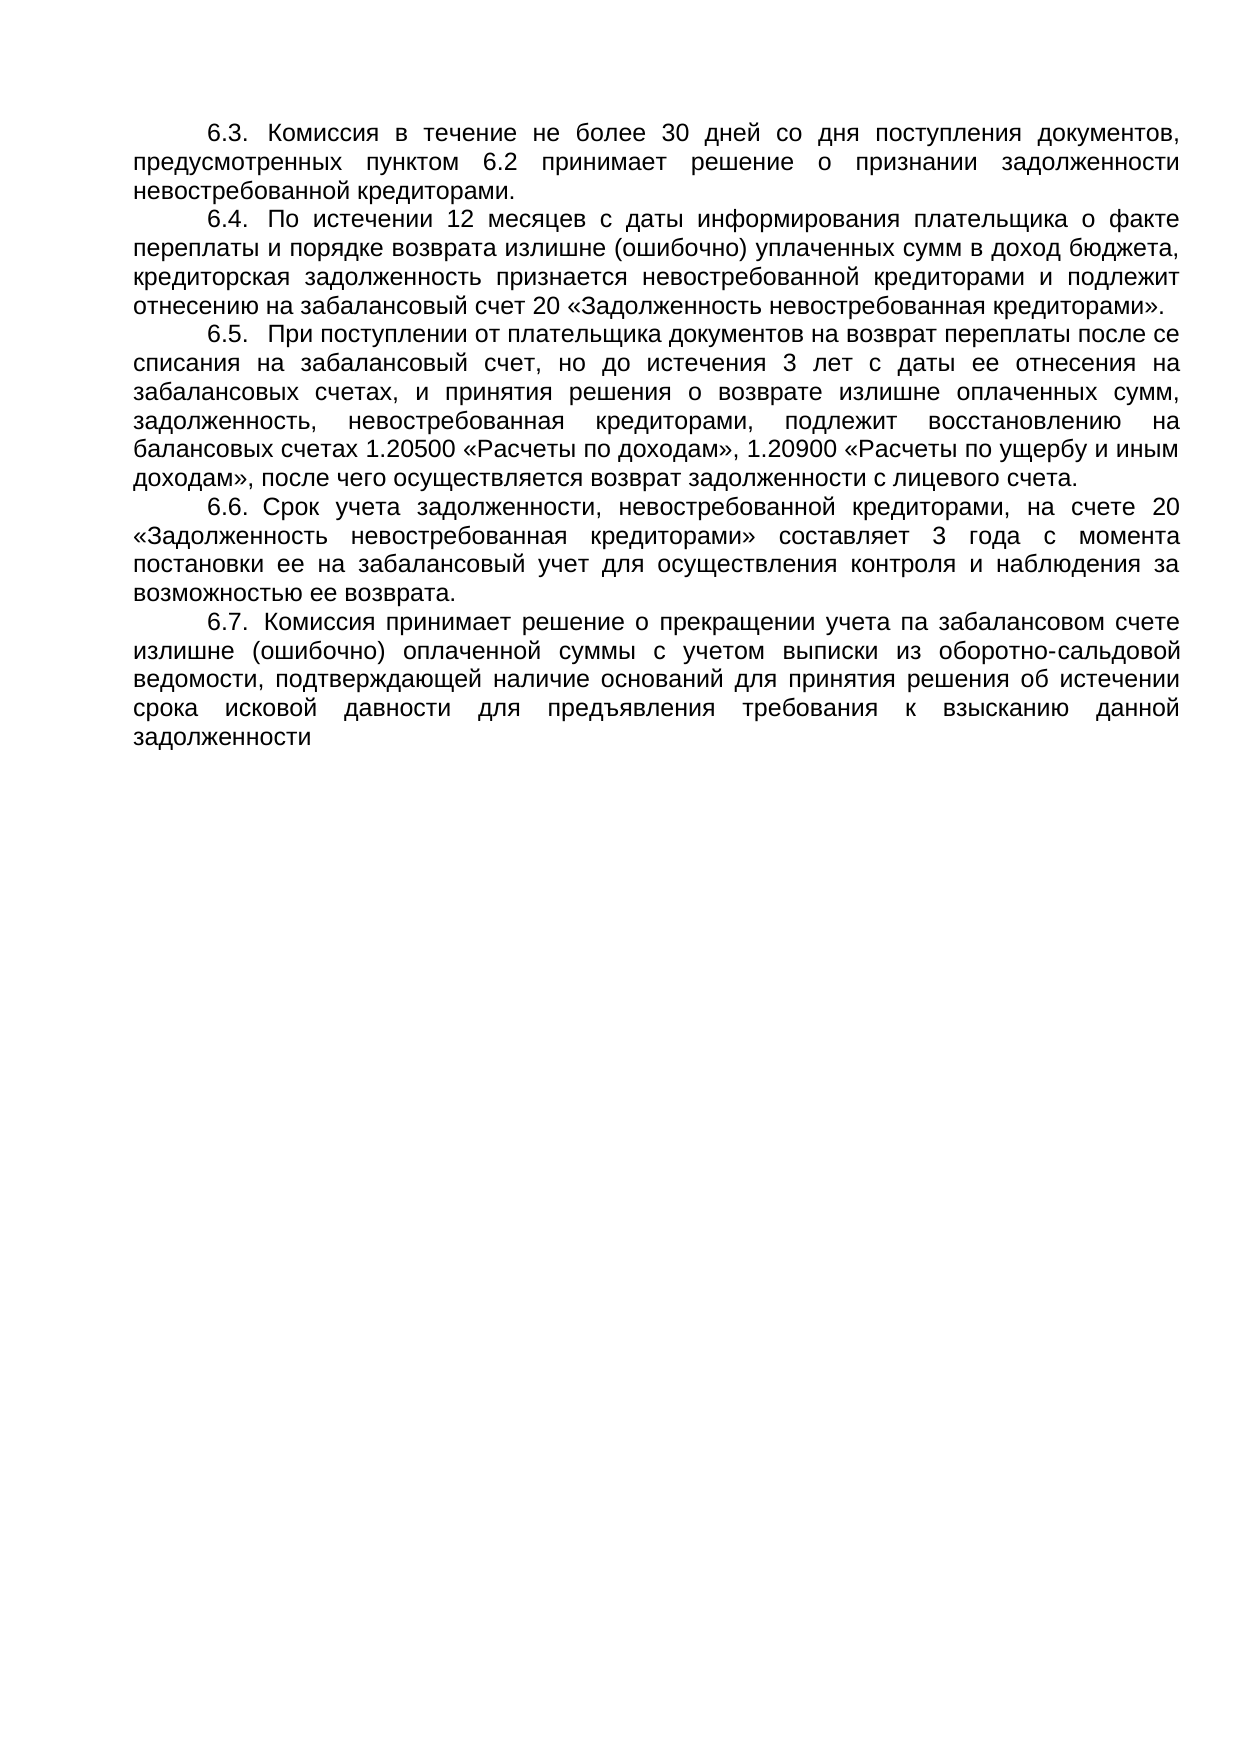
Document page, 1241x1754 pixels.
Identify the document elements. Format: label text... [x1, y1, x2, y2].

list Комиссия в течение не более 30 дней со дня поступления документов, предусмотренных пунктом 6.2 принимает решение о признании задолженности невостребованной кредиторами. [133, 118, 1181, 204]
list Комиссия принимает решение о прекращении учета па забалансовом счете излишне (ошибочно) оплаченной суммы с учетом выписки из оборотно-сальдовой ведомости, подтверждающей наличие оснований для принятия решения об истечении срока исковой давности для предъявления требования к взысканию данной задолженности [133, 607, 1181, 751]
list Срок учета задолженности, невостребованной кредиторами, на счете 20 «Задолженность невостребованная кредиторами» составляет 3 года с момента постановки ее на забалансовый учет для осуществления контроля и наблюдения за возможностью ее возврата. [133, 492, 1181, 607]
list При поступлении от плательщика документов на возврат переплаты после се списания на забалансовый счет, но до истечения 3 лет с даты ее отнесения на забалансовых счетах, и принятия решения о возврате излишне оплаченных сумм, задолженность, невостребованная кредиторами, подлежит восстановлению на балансовых счетах 1.20500 «Расчеты по доходам», 1.20900 «Расчеты по ущербу и иным доходам», после чего осуществляется возврат задолженности с лицевого счета. [133, 319, 1181, 492]
list По истечении 12 месяцев с даты информирования плательщика о факте переплаты и порядке возврата излишне (ошибочно) уплаченных сумм в доход бюджета, кредиторская задолженность признается невостребованной кредиторами и подлежит отнесению на забалансовый счет 20 «Задолженность невостребованная кредиторами». [133, 204, 1181, 319]
